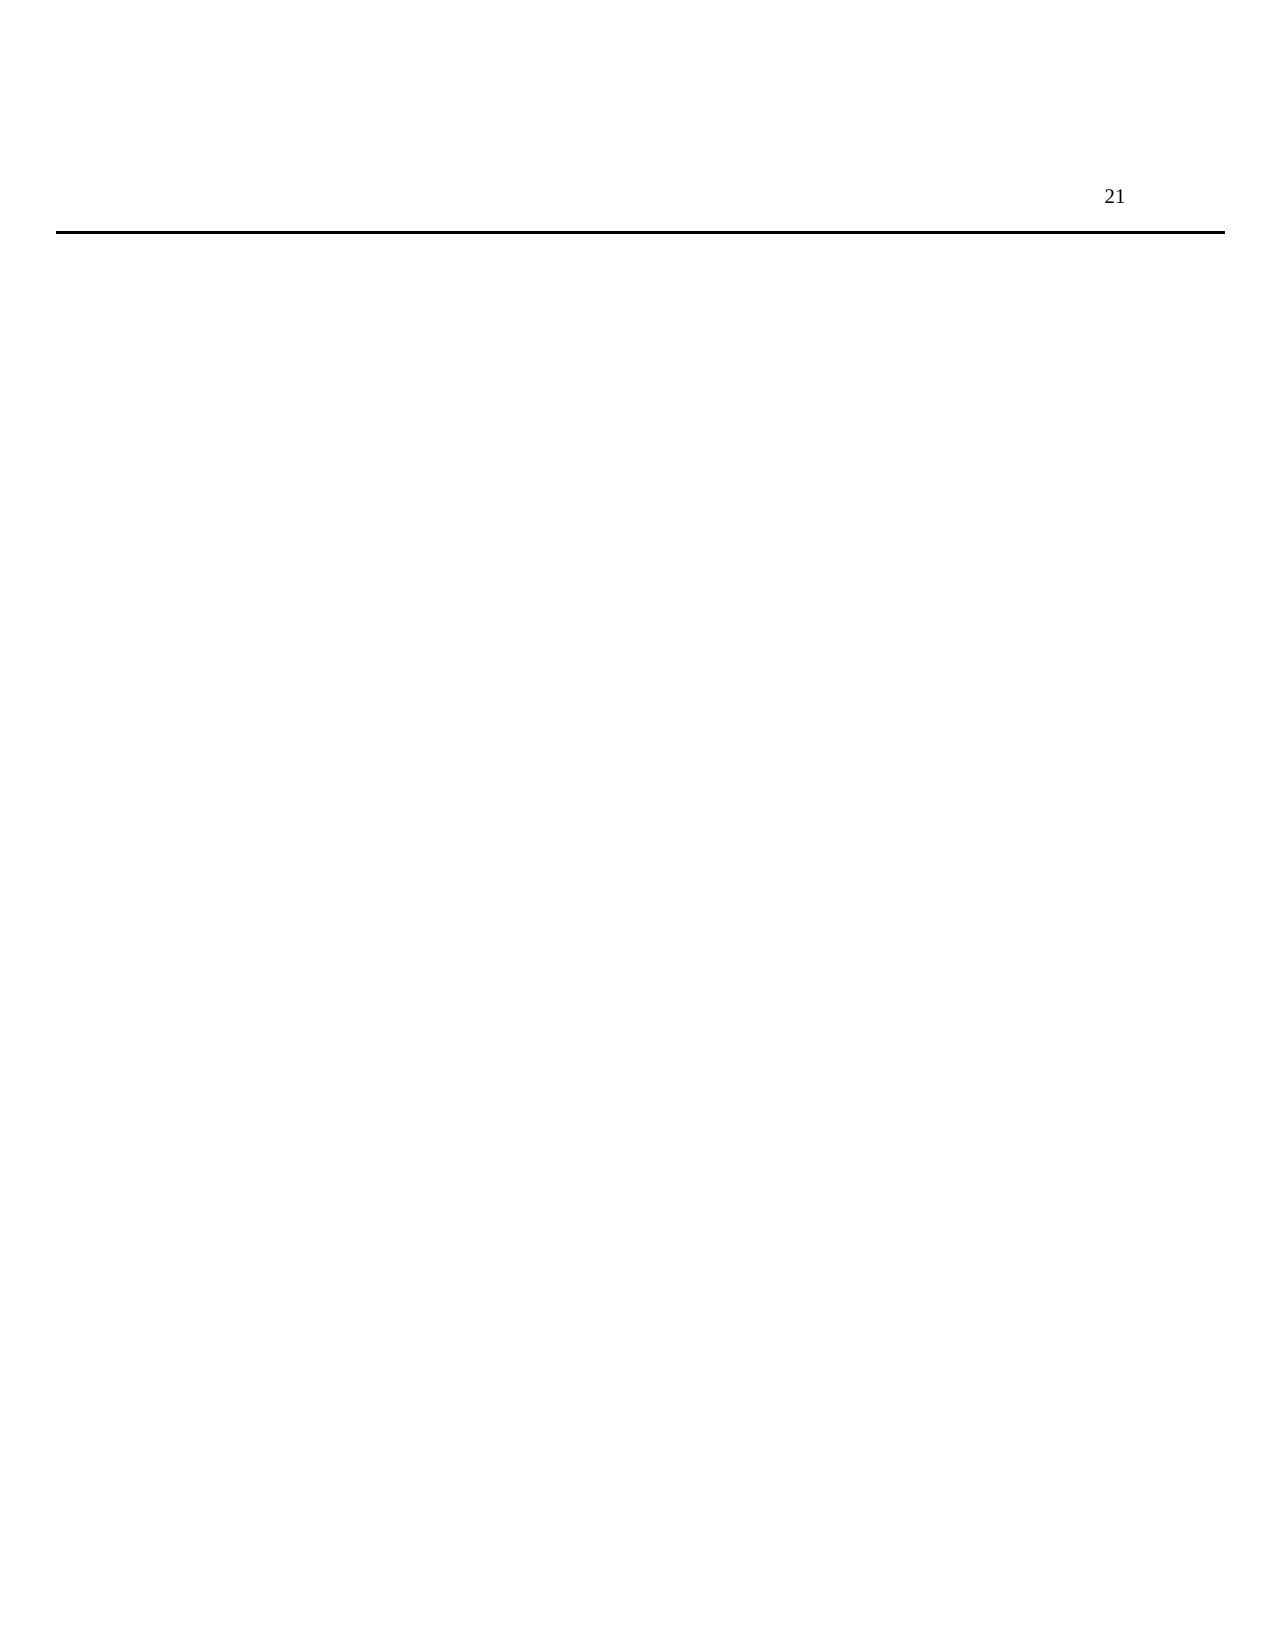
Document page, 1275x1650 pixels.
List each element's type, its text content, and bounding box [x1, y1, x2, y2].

text 21 [137, 185, 1125, 209]
